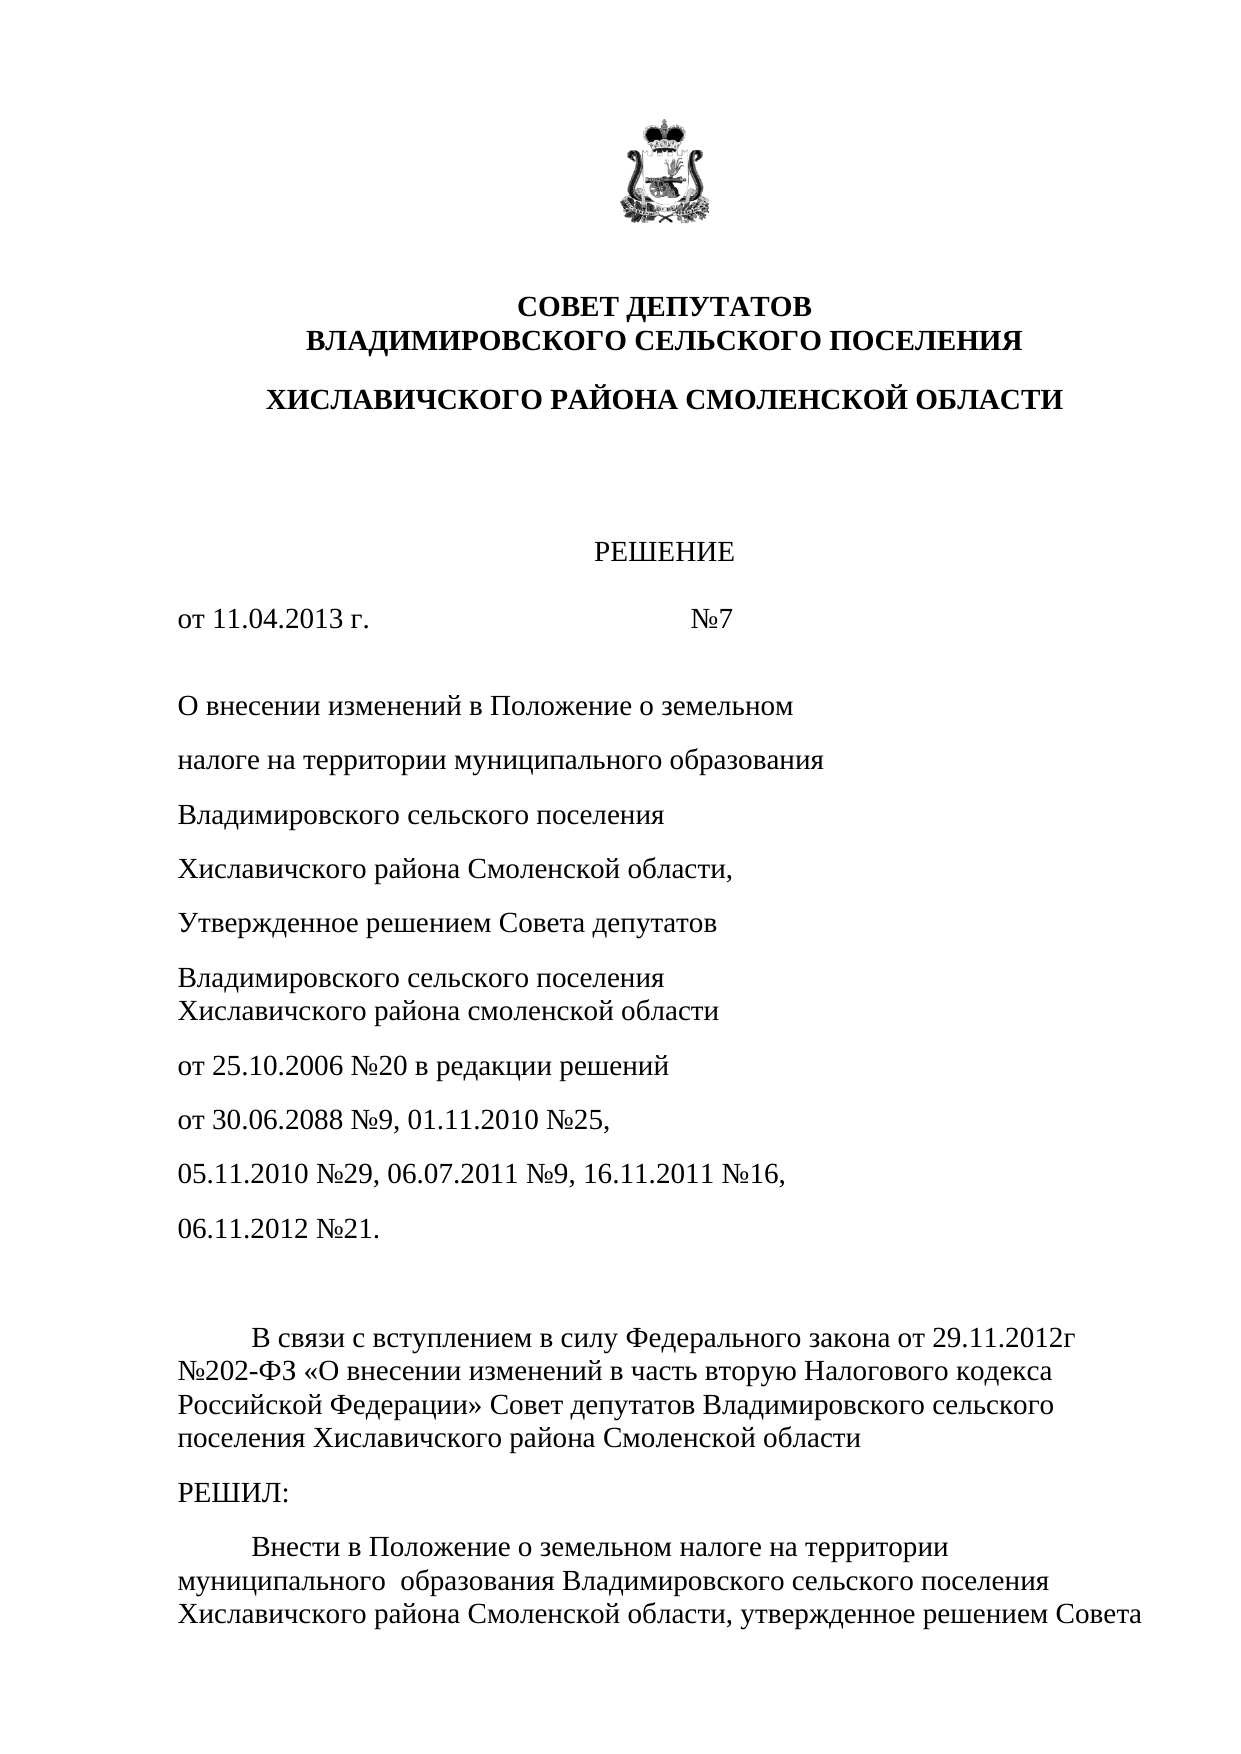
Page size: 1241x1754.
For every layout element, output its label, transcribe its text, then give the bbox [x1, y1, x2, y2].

text Хиславичского района Смоленской области, [177, 851, 1152, 885]
text от 25.10.2006 №20 в редакции решений [177, 1048, 1152, 1081]
subtitle СОВЕТ ДЕПУТАТОВ [177, 289, 1152, 323]
text налоге на территории муниципального образования [177, 742, 1152, 776]
text ВЛАДИМИРОВСКОГО СЕЛЬСКОГО ПОСЕЛЕНИЯ [177, 323, 1152, 356]
title от 11.04.2013 г. №7 [177, 601, 1152, 635]
text от 30.06.2088 №9, 01.11.2010 №25, [177, 1102, 1152, 1136]
text Владимировского сельского поселения Хиславичского района смоленской области [177, 960, 1152, 1027]
text О внесении изменений в Положение о земельном [177, 688, 1152, 722]
text Владимировского сельского поселения [177, 797, 1152, 830]
text В связи с вступлением в силу Федерального закона от 29.11.2012г №202-ФЗ «О внесении изменений в часть вторую Налогового кодекса Российской Федерации» Совет депутатов Владимировского сельского поселения Хиславичского района Смоленской области [177, 1320, 1152, 1454]
text Утвержденное решением Совета депутатов [177, 906, 1152, 939]
text 05.11.2010 №29, 06.07.2011 №9, 16.11.2011 №16, [177, 1157, 1152, 1190]
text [177, 1529, 1152, 1630]
title РЕШЕНИЕ [177, 534, 1152, 568]
picture [615, 118, 714, 231]
text ХИСЛАВИЧСКОГО РАЙОНА СМОЛЕНСКОЙ ОБЛАСТИ [177, 382, 1152, 416]
text РЕШИЛ: [177, 1475, 1152, 1508]
text 06.11.2012 №21. [177, 1211, 1152, 1244]
